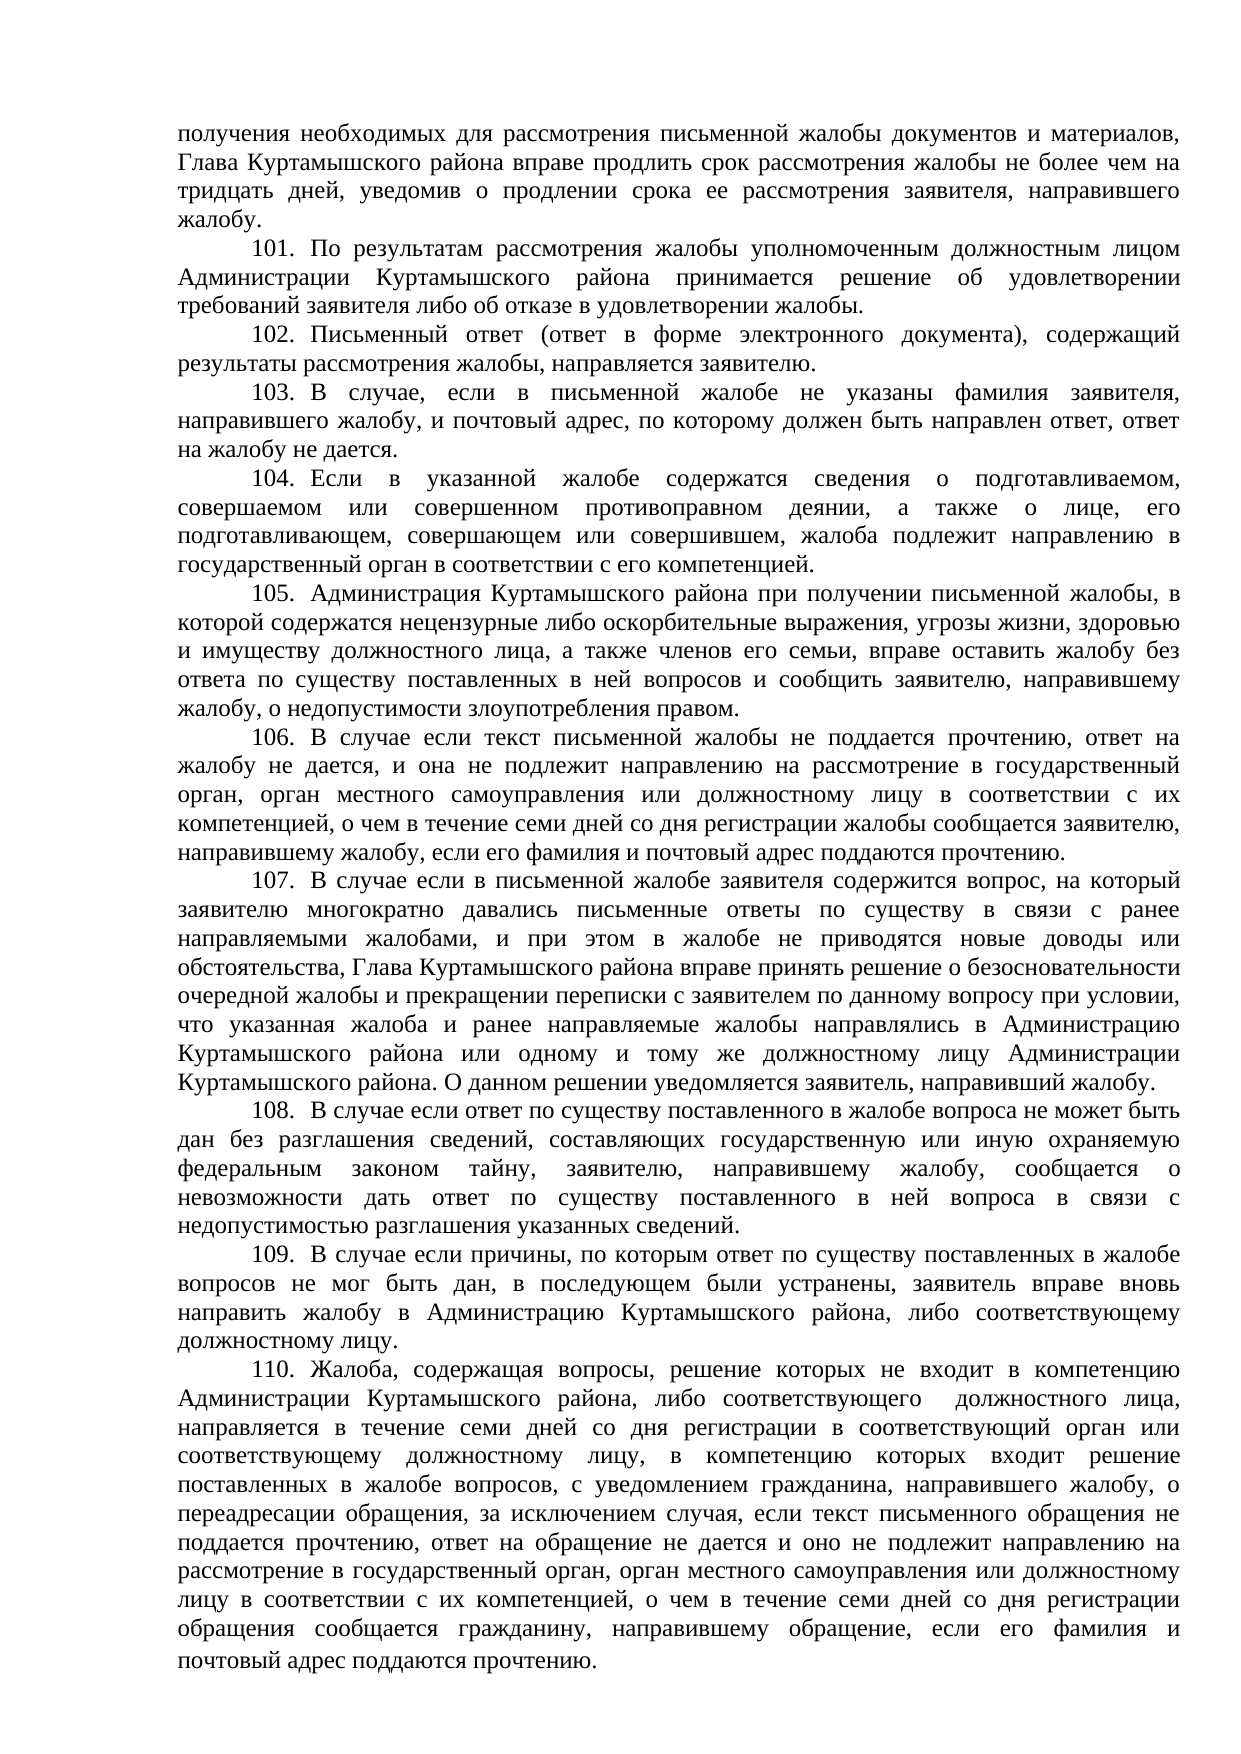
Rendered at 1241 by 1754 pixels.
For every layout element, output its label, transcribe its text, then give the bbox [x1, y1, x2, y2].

list Администрация Куртамышского района при получении письменной жалобы, в которой содержатся нецензурные либо оскорбительные выражения, угрозы жизни, здоровью и имуществу должностного лица, а также членов его семьи, вправе оставить жалобу без ответа по существу поставленных в ней вопросов и сообщить заявителю, направившему жалобу, о недопустимости злоупотребления правом. [177, 578, 1181, 722]
list Жалоба, содержащая вопросы, решение которых не входит в компетенцию Администрации Куртамышского района, либо соответствующего должностного лица, направляется в течение семи дней со дня регистрации в соответствующий орган или соответствующему должностному лицу, в компетенцию которых входит решение поставленных в жалобе вопросов, с уведомлением гражданина, направившего жалобу, о переадресации обращения, за исключением случая, если текст письменного обращения не поддается прочтению, ответ на обращение не дается и оно не подлежит направлению на рассмотрение в государственный орган, орган местного самоуправления или должностному лицу в соответствии с их компетенцией, о чем в течение семи дней со дня регистрации обращения сообщается гражданину, направившему обращение, если его фамилия и почтовый адрес поддаются прочтению. [177, 1354, 1181, 1674]
list В случае если текст письменной жалобы не поддается прочтению, ответ на жалобу не дается, и она не подлежит направлению на рассмотрение в государственный орган, орган местного самоуправления или должностному лицу в соответствии с их компетенцией, о чем в течение семи дней со дня регистрации жалобы сообщается заявителю, направившему жалобу, если его фамилия и почтовый адрес поддаются прочтению. [177, 722, 1181, 866]
list По результатам рассмотрения жалобы уполномоченным должностным лицом Администрации Куртамышского района принимается решение об удовлетворении требований заявителя либо об отказе в удовлетворении жалобы. [177, 233, 1181, 319]
list Письменный ответ (ответ в форме электронного документа), содержащий результаты рассмотрения жалобы, направляется заявителю. [177, 319, 1181, 377]
list В случае если причины, по которым ответ по существу поставленных в жалобе вопросов не мог быть дан, в последующем были устранены, заявитель вправе вновь направить жалобу в Администрацию Куртамышского района, либо соответствующему должностному лицу. [177, 1239, 1181, 1354]
list Если в указанной жалобе содержатся сведения о подготавливаемом, совершаемом или совершенном противоправном деянии, а также о лице, его подготавливающем, совершающем или совершившем, жалоба подлежит направлению в государственный орган в соответствии с его компетенцией. [177, 463, 1181, 578]
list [177, 118, 1181, 233]
list В случае если в письменной жалобе заявителя содержится вопрос, на который заявителю многократно давались письменные ответы по существу в связи с ранее направляемыми жалобами, и при этом в жалобе не приводятся новые доводы или обстоятельства, Глава Куртамышского района вправе принять решение о безосновательности очередной жалобы и прекращении переписки с заявителем по данному вопросу при условии, что указанная жалоба и ранее направляемые жалобы направлялись в Администрацию Куртамышского района или одному и тому же должностному лицу Администрации Куртамышского района. О данном решении уведомляется заявитель, направивший жалобу. [177, 866, 1181, 1096]
list В случае, если в письменной жалобе не указаны фамилия заявителя, направившего жалобу, и почтовый адрес, по которому должен быть направлен ответ, ответ на жалобу не дается. [177, 377, 1181, 463]
list В случае если ответ по существу поставленного в жалобе вопроса не может быть дан без разглашения сведений, составляющих государственную или иную охраняемую федеральным законом тайну, заявителю, направившему жалобу, сообщается о невозможности дать ответ по существу поставленного в ней вопроса в связи с недопустимостью разглашения указанных сведений. [177, 1096, 1181, 1239]
